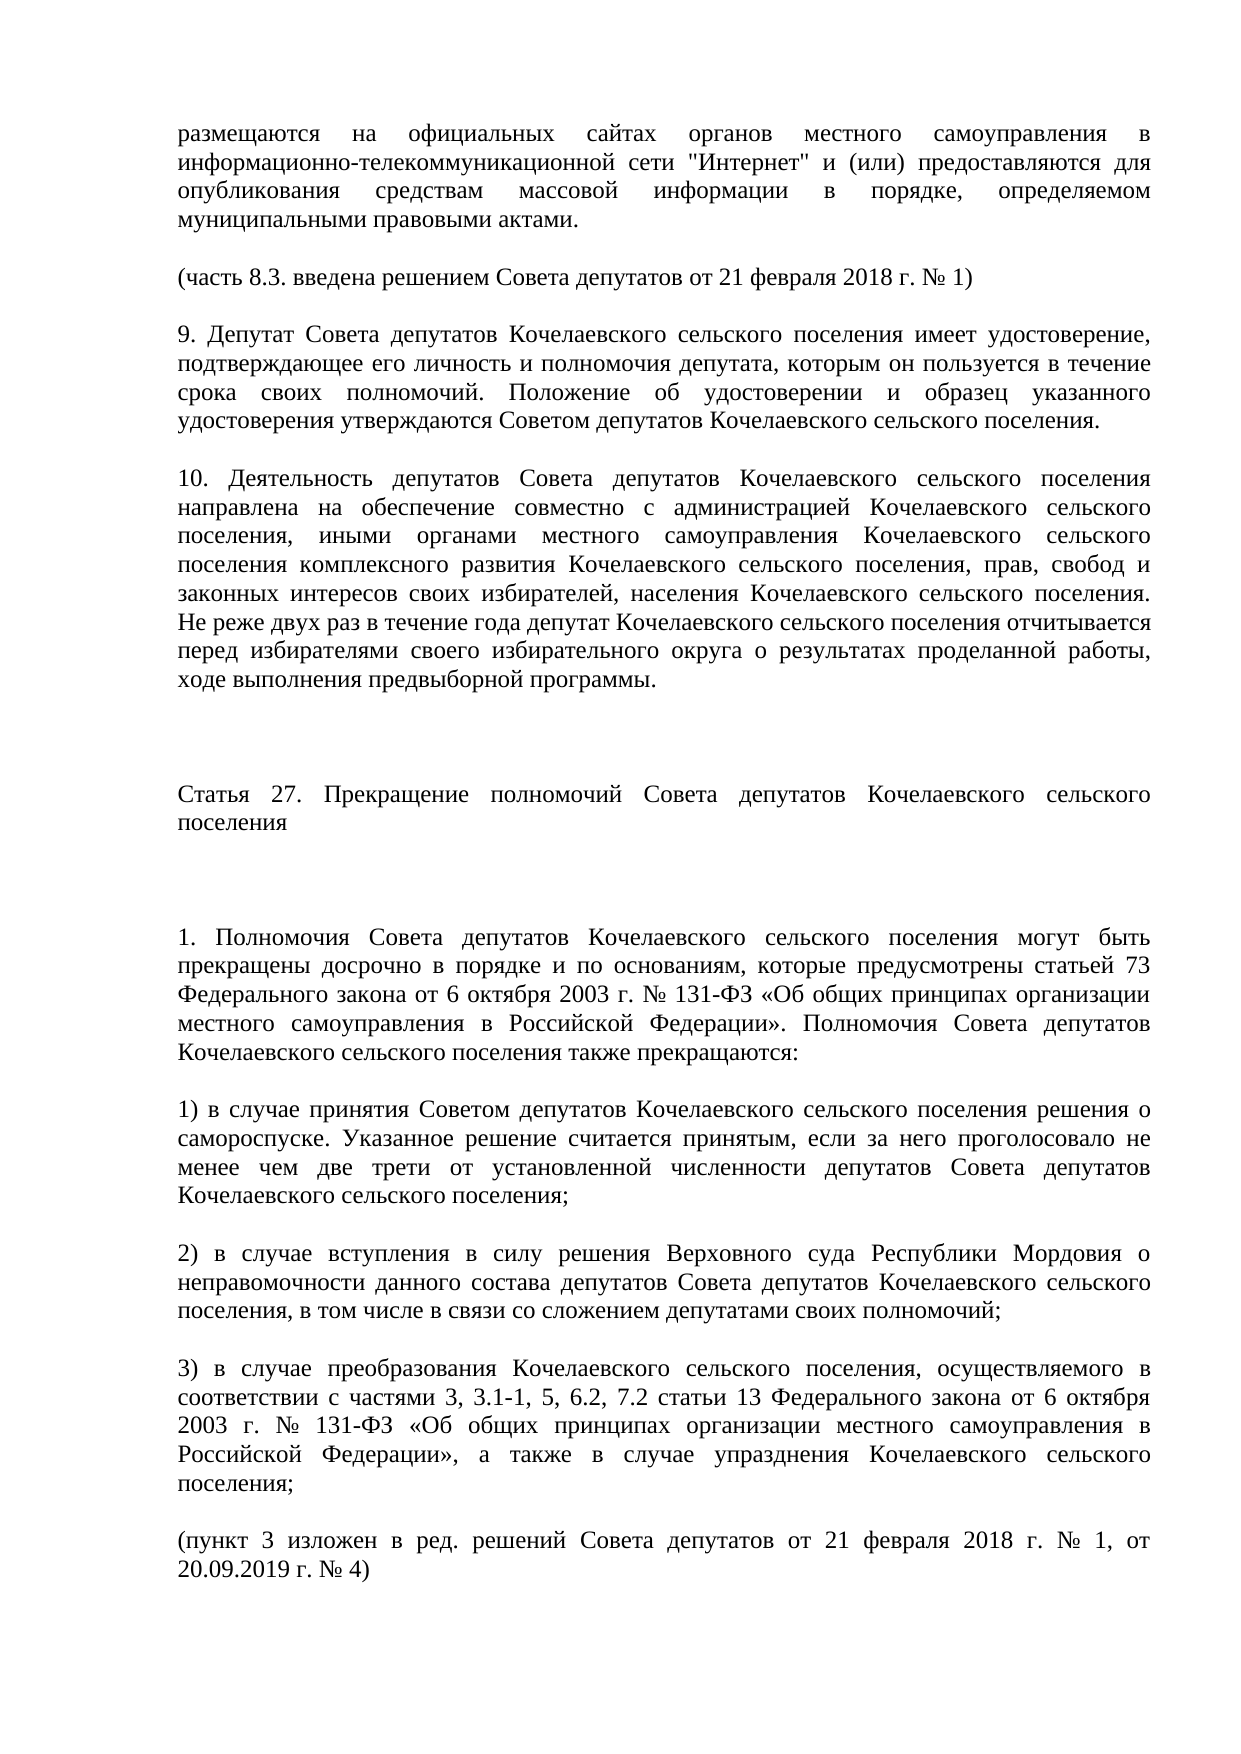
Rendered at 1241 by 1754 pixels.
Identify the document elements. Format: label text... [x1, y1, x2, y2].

text (пункт 3 изложен в ред. решений Совета депутатов от 21 февраля 2018 г. № 1, от 20.09.2019 г. № 4) [177, 1525, 1152, 1583]
text 1) в случае принятия Советом депутатов Кочелаевского сельского поселения решения о самороспуске. Указанное решение считается принятым, если за него проголосовало не менее чем две трети от установленной численности депутатов Совета депутатов Кочелаевского сельского поселения; [177, 1094, 1152, 1209]
text (часть 8.3. введена решением Совета депутатов от 21 февраля 2018 г. № 1) [177, 262, 1152, 291]
text 10. Деятельность депутатов Совета депутатов Кочелаевского сельского поселения направлена на обеспечение совместно с администрацией Кочелаевского сельского поселения, иными органами местного самоуправления Кочелаевского сельского поселения комплексного развития Кочелаевского сельского поселения, прав, свобод и законных интересов своих избирателей, населения Кочелаевского сельского поселения. Не реже двух раз в течение года депутат Кочелаевского сельского поселения отчитывается перед избирателями своего избирательного округа о результатах проделанной работы, ходе выполнения предвыборной программы. [177, 463, 1152, 693]
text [177, 118, 1152, 233]
text 3) в случае преобразования Кочелаевского сельского поселения, осуществляемого в соответствии с частями 3, 3.1-1, 5, 6.2, 7.2 статьи 13 Федерального закона от 6 октября 2003 г. № 131-ФЗ «Об общих принципах организации местного самоуправления в Российской Федерации», а также в случае упразднения Кочелаевского сельского поселения; [177, 1353, 1152, 1497]
text 9. Депутат Совета депутатов Кочелаевского сельского поселения имеет удостоверение, подтверждающее его личность и полномочия депутата, которым он пользуется в течение срока своих полномочий. Положение об удостоверении и образец указанного удостоверения утверждаются Советом депутатов Кочелаевского сельского поселения. [177, 319, 1152, 434]
text 2) в случае вступления в силу решения Верховного суда Республики Мордовия о неправомочности данного состава депутатов Совета депутатов Кочелаевского сельского поселения, в том числе в связи со сложением депутатами своих полномочий; [177, 1238, 1152, 1324]
text Статья 27. Прекращение полномочий Совета депутатов Кочелаевского сельского поселения [177, 779, 1152, 836]
text 1. Полномочия Совета депутатов Кочелаевского сельского поселения могут быть прекращены досрочно в порядке и по основаниям, которые предусмотрены статьей 73 Федерального закона от 6 октября 2003 г. № 131-ФЗ «Об общих принципах организации местного самоуправления в Российской Федерации». Полномочия Совета депутатов Кочелаевского сельского поселения также прекращаются: [177, 922, 1152, 1065]
